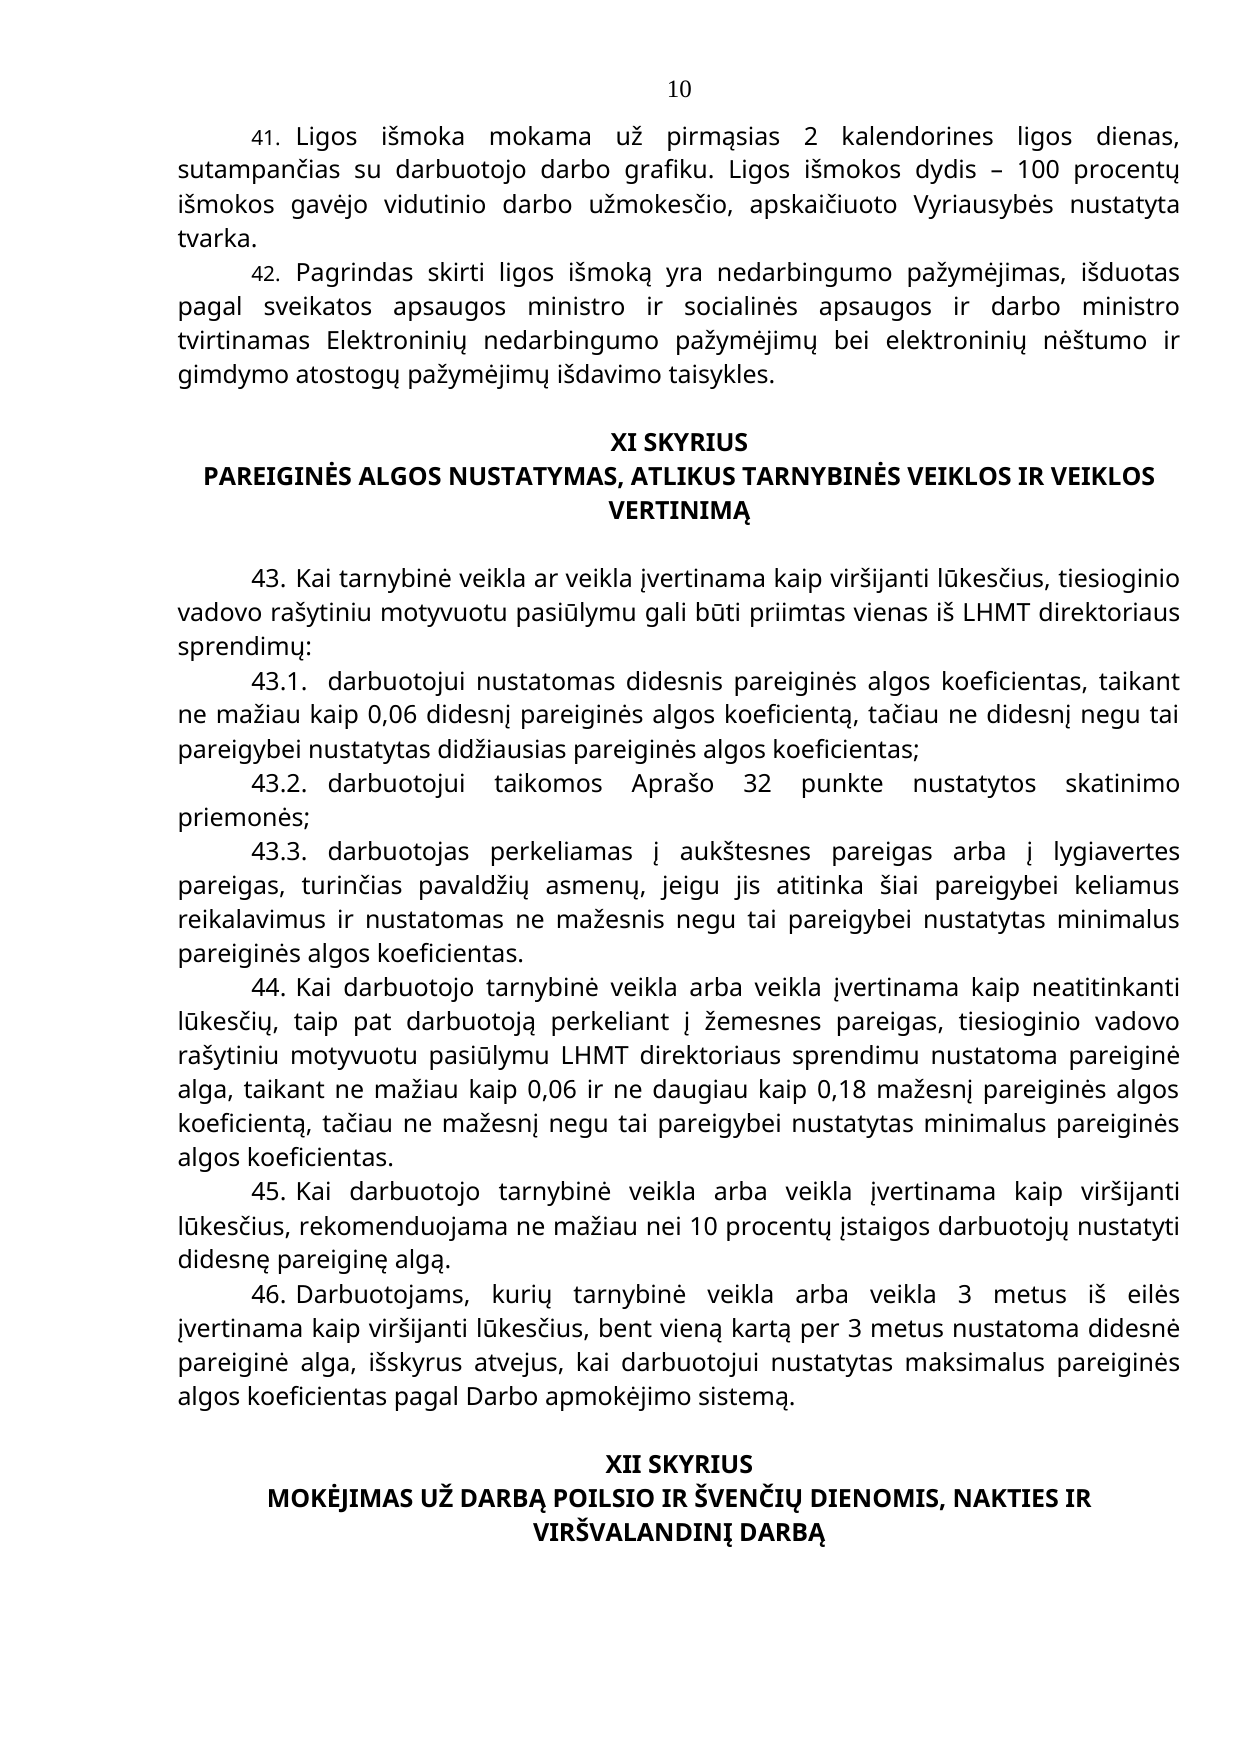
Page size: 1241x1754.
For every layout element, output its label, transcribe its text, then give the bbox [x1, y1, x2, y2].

list Kai darbuotojo tarnybinė veikla arba veikla įvertinama kaip viršijanti lūkesčius, rekomenduojama ne mažiau nei 10 procentų įstaigos darbuotojų nustatyti didesnę pareiginę algą. [177, 1174, 1181, 1276]
text PAREIGINĖS ALGOS NUSTATYMAS, ATLIKUS TARNYBINĖS VEIKLOS IR VEIKLOS [177, 459, 1181, 493]
list darbuotojui nustatomas didesnis pareiginės algos koeficientas, taikant ne mažiau kaip 0,06 didesnį pareiginės algos koeficientą, tačiau ne didesnį negu tai pareigybei nustatytas didžiausias pareiginės algos koeficientas; [177, 663, 1181, 765]
list Kai tarnybinė veikla ar veikla įvertinama kaip viršijanti lūkesčius, tiesioginio vadovo rašytiniu motyvuotu pasiūlymu gali būti priimtas vienas iš LHMT direktoriaus sprendimų: [177, 561, 1181, 663]
list darbuotojas perkeliamas į aukštesnes pareigas arba į lygiavertes pareigas, turinčias pavaldžių asmenų, jeigu jis atitinka šiai pareigybei keliamus reikalavimus ir nustatomas ne mažesnis negu tai pareigybei nustatytas minimalus pareiginės algos koeficientas. [177, 833, 1181, 970]
text VERTINIMĄ [177, 493, 1181, 527]
text VIRŠVALANDINĮ DARBĄ [177, 1515, 1181, 1549]
list Kai darbuotojo tarnybinė veikla arba veikla įvertinama kaip neatitinkanti lūkesčių, taip pat darbuotoją perkeliant į žemesnes pareigas, tiesioginio vadovo rašytiniu motyvuotu pasiūlymu LHMT direktoriaus sprendimu nustatoma pareiginė alga, taikant ne mažiau kaip 0,06 ir ne daugiau kaip 0,18 mažesnį pareiginės algos koeficientą, tačiau ne mažesnį negu tai pareigybei nustatytas minimalus pareiginės algos koeficientas. [177, 970, 1181, 1174]
list darbuotojui taikomos Aprašo 32 punkte nustatytos skatinimo priemonės; [177, 765, 1181, 833]
text MOKĖJIMAS UŽ DARBĄ POILSIO IR ŠVENČIŲ DIENOMIS, NAKTIES IR [177, 1481, 1181, 1515]
list Darbuotojams, kurių tarnybinė veikla arba veikla 3 metus iš eilės įvertinama kaip viršijanti lūkesčius, bent vieną kartą per 3 metus nustatoma didesnė pareiginė alga, išskyrus atvejus, kai darbuotojui nustatytas maksimalus pareiginės algos koeficientas pagal Darbo apmokėjimo sistemą. [177, 1276, 1181, 1412]
text XI SKYRIUS [177, 425, 1181, 459]
list Ligos išmoka mokama už pirmąsias 2 kalendorines ligos dienas, sutampančias su darbuotojo darbo grafiku. Ligos išmokos dydis – 100 procentų išmokos gavėjo vidutinio darbo užmokesčio, apskaičiuoto Vyriausybės nustatyta tvarka. [177, 118, 1181, 254]
list Pagrindas skirti ligos išmoką yra nedarbingumo pažymėjimas, išduotas pagal sveikatos apsaugos ministro ir socialinės apsaugos ir darbo ministro tvirtinamas Elektroninių nedarbingumo pažymėjimų bei elektroninių nėštumo ir gimdymo atostogų pažymėjimų išdavimo taisykles. [177, 254, 1181, 391]
text XII SKYRIUS [177, 1447, 1181, 1481]
